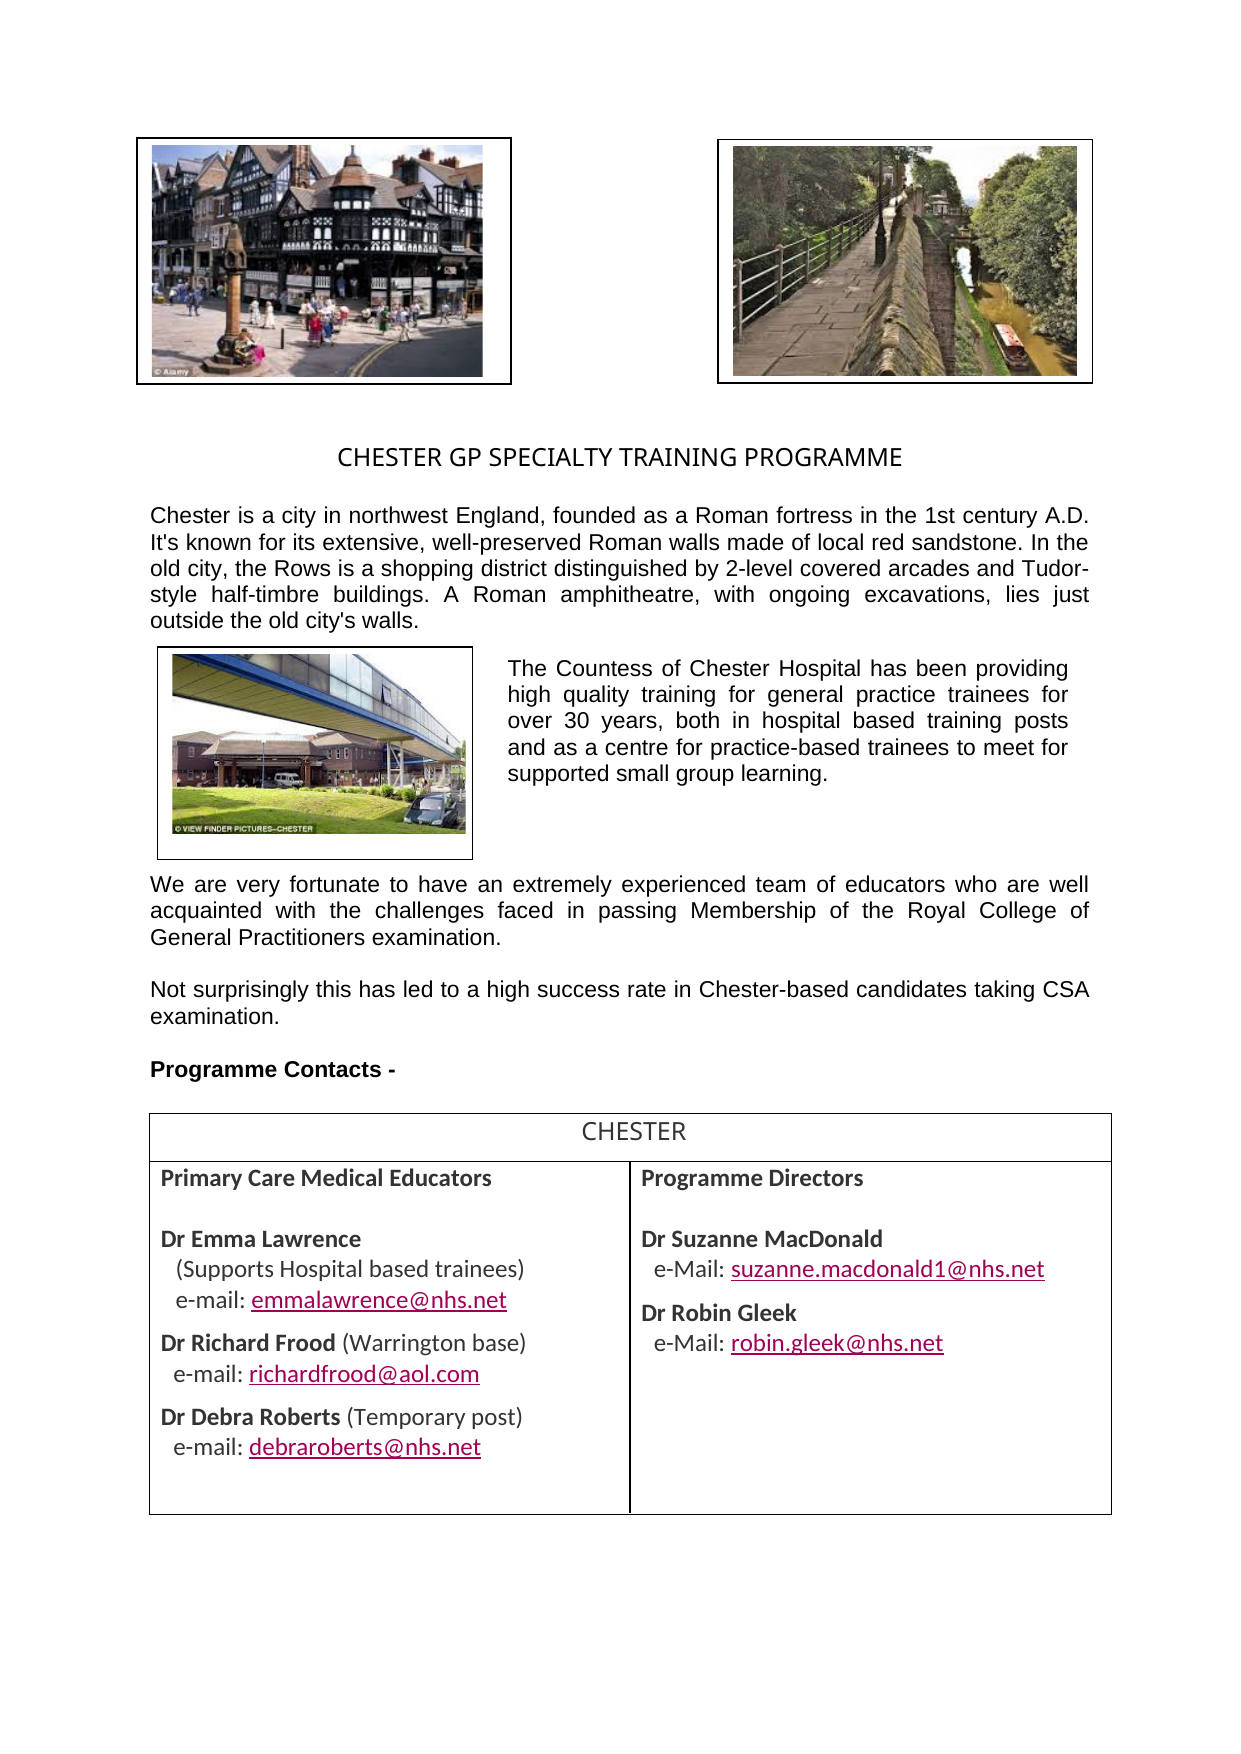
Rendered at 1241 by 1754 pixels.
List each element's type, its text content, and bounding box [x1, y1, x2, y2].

text Programme Contacts - [150, 1056, 1090, 1082]
picture [151, 145, 483, 377]
table_header CHESTER [150, 1114, 1111, 1161]
text Chester is a city in northwest England, founded as a Roman fortress in the 1st century A.D. It's known for its extensive, well-preserved Roman walls made of local red sandstone. In the old city, the Rows is a shopping district distinguished by 2-level covered arcades and Tudor-style half-timbre buildings. A Roman amphitheatre, with ongoing excavations, lies just outside the old city's walls. [150, 502, 1090, 634]
text Not surprisingly this has led to a high success rate in Chester-based candidates taking CSA examination. [150, 976, 1090, 1029]
table_cell Primary Care Medical Educators Dr Emma Lawrence (Supports Hospital based trainees) e-mail: emmalawrence@nhs.net Dr Richard Frood (Warrington base) e-mail: richardfrood@aol.com Dr Debra Roberts (Temporary post) e-mail: debraroberts@nhs.net [150, 1162, 629, 1513]
picture [172, 654, 466, 834]
table_cell Programme Directors Dr Suzanne MacDonald e-Mail: suzanne.macdonald1@nhs.net Dr Robin Gleek e-Mail: robin.gleek@nhs.net [631, 1162, 1111, 1513]
text CHESTER GP SPECIALTY TRAINING PROGRAMME [150, 439, 1090, 473]
text We are very fortunate to have an extremely experienced team of educators who are well acquainted with the challenges faced in passing Membership of the Royal College of General Practitioners examination. [150, 871, 1090, 950]
picture [733, 146, 1077, 376]
